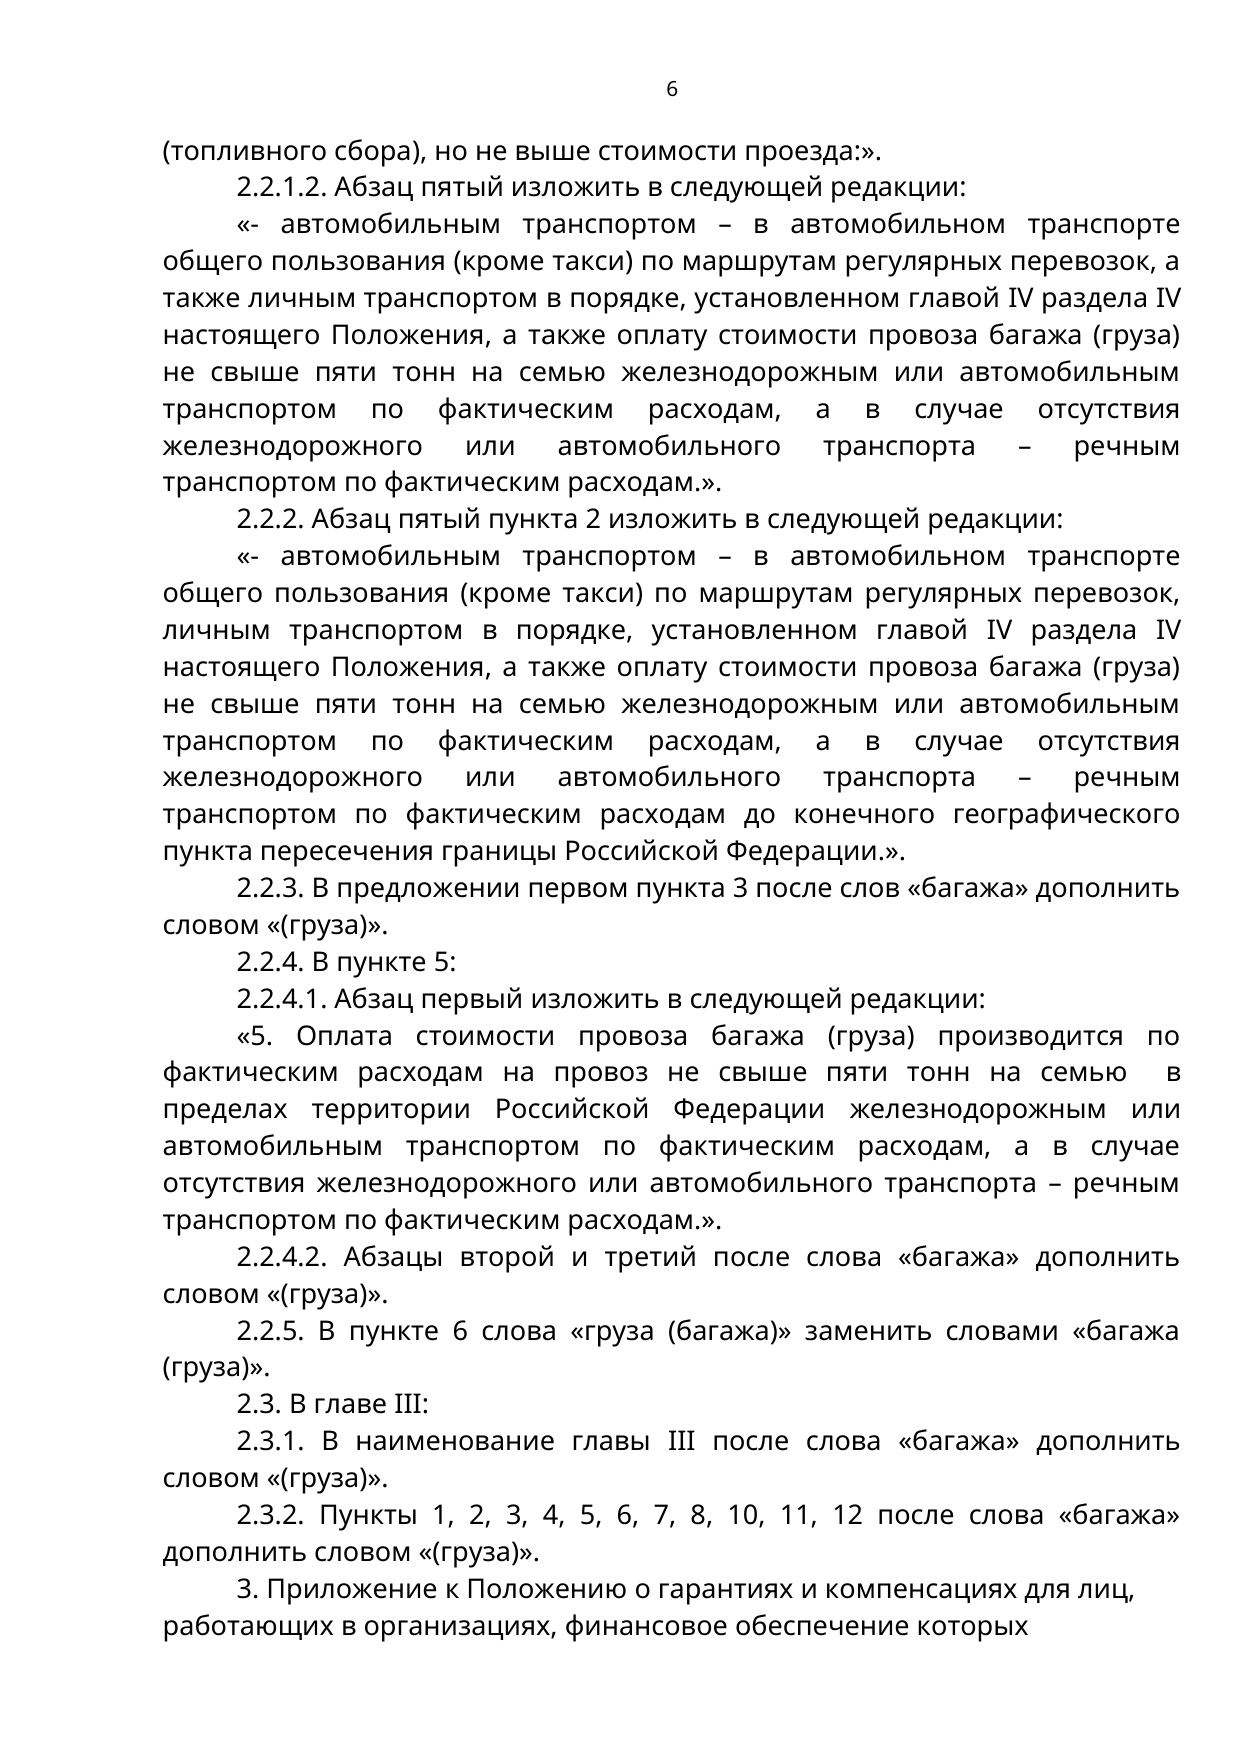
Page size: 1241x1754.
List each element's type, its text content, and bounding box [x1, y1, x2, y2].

text «- автомобильным транспортом – в автомобильном транспорте общего пользования (кроме такси) по маршрутам регулярных перевозок, а также личным транспортом в порядке, установленном главой IV раздела IV настоящего Положения, а также оплату стоимости провоза багажа (груза) не свыше пяти тонн на семью железнодорожным или автомобильным транспортом по фактическим расходам, а в случае отсутствия железнодорожного или автомобильного транспорта – речным транспортом по фактическим расходам.». [162, 205, 1181, 500]
text 2.2.4. В пункте 5: [162, 942, 1181, 979]
text 2.2.3. В предложении первом пункта 3 после слов «багажа» дополнить словом «(груза)». [162, 868, 1181, 942]
text 2.2.5. В пункте 6 слова «груза (багажа)» заменить словами «багажа (груза)». [162, 1311, 1181, 1385]
text 2.3.1. В наименование главы III после слова «багажа» дополнить словом «(груза)». [162, 1422, 1181, 1495]
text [162, 131, 1181, 168]
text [162, 1569, 1181, 1643]
text «5. Оплата стоимости провоза багажа (груза) производится по фактическим расходам на провоз не свыше пяти тонн на семью в пределах территории Российской Федерации железнодорожным или автомобильным транспортом по фактическим расходам, а в случае отсутствия железнодорожного или автомобильного транспорта – речным транспортом по фактическим расходам.». [162, 1016, 1181, 1237]
text 2.2.1.2. Абзац пятый изложить в следующей редакции: [162, 168, 1181, 205]
text 2.2.4.2. Абзацы второй и третий после слова «багажа» дополнить словом «(груза)». [162, 1237, 1181, 1311]
text 2.3. В главе III: [162, 1385, 1181, 1422]
text 2.3.2. Пункты 1, 2, 3, 4, 5, 6, 7, 8, 10, 11, 12 после слова «багажа» дополнить словом «(груза)». [162, 1495, 1181, 1569]
text «- автомобильным транспортом – в автомобильном транспорте общего пользования (кроме такси) по маршрутам регулярных перевозок, личным транспортом в порядке, установленном главой IV раздела IV настоящего Положения, а также оплату стоимости провоза багажа (груза) не свыше пяти тонн на семью железнодорожным или автомобильным транспортом по фактическим расходам, а в случае отсутствия железнодорожного или автомобильного транспорта – речным транспортом по фактическим расходам до конечного географического пункта пересечения границы Российской Федерации.». [162, 537, 1181, 868]
text 2.2.2. Абзац пятый пункта 2 изложить в следующей редакции: [162, 500, 1181, 537]
text 2.2.4.1. Абзац первый изложить в следующей редакции: [162, 979, 1181, 1016]
